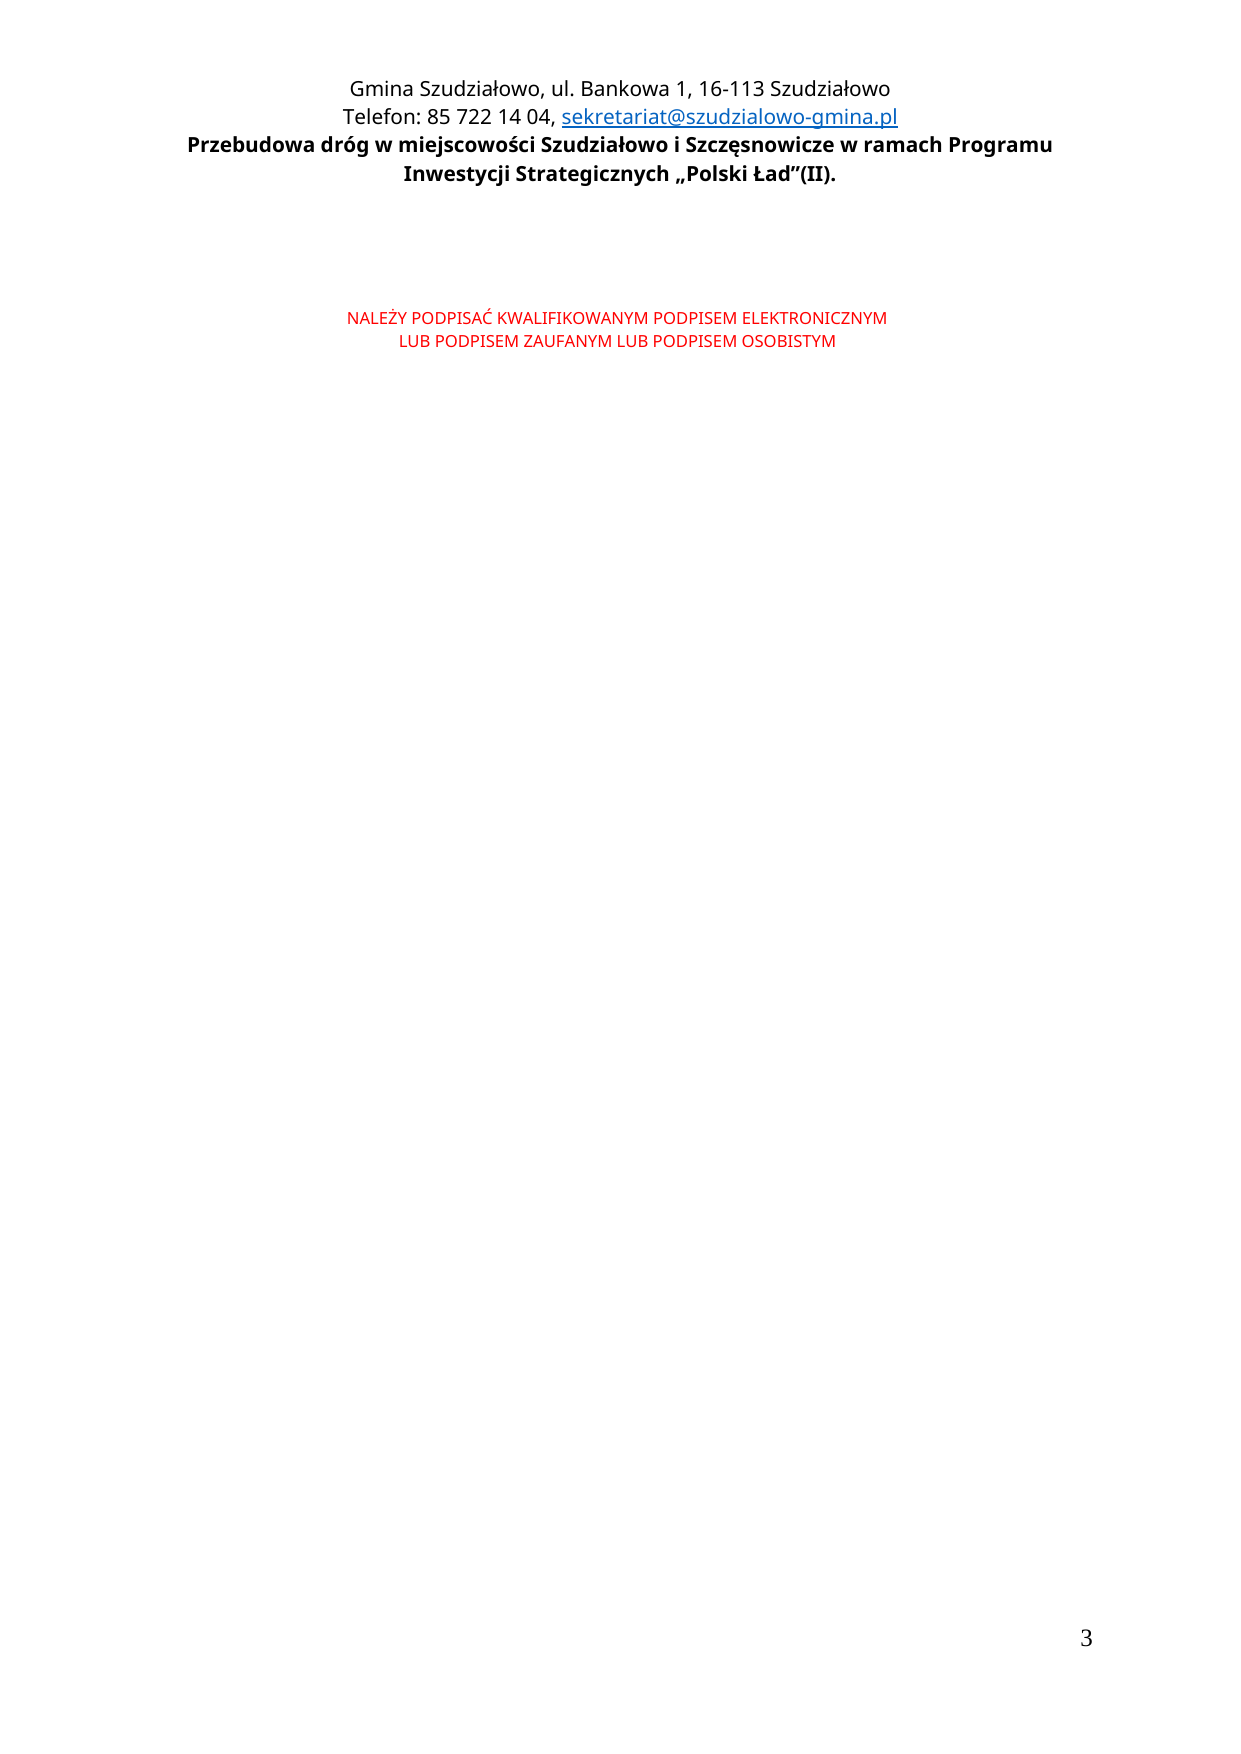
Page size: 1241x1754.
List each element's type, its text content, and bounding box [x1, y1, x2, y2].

text NALEŻY PODPISAĆ KWALIFIKOWANYM PODPISEM ELEKTRONICZNYM LUB PODPISEM ZAUFANYM LUB PODPISEM OSOBISTYM [148, 307, 1087, 352]
